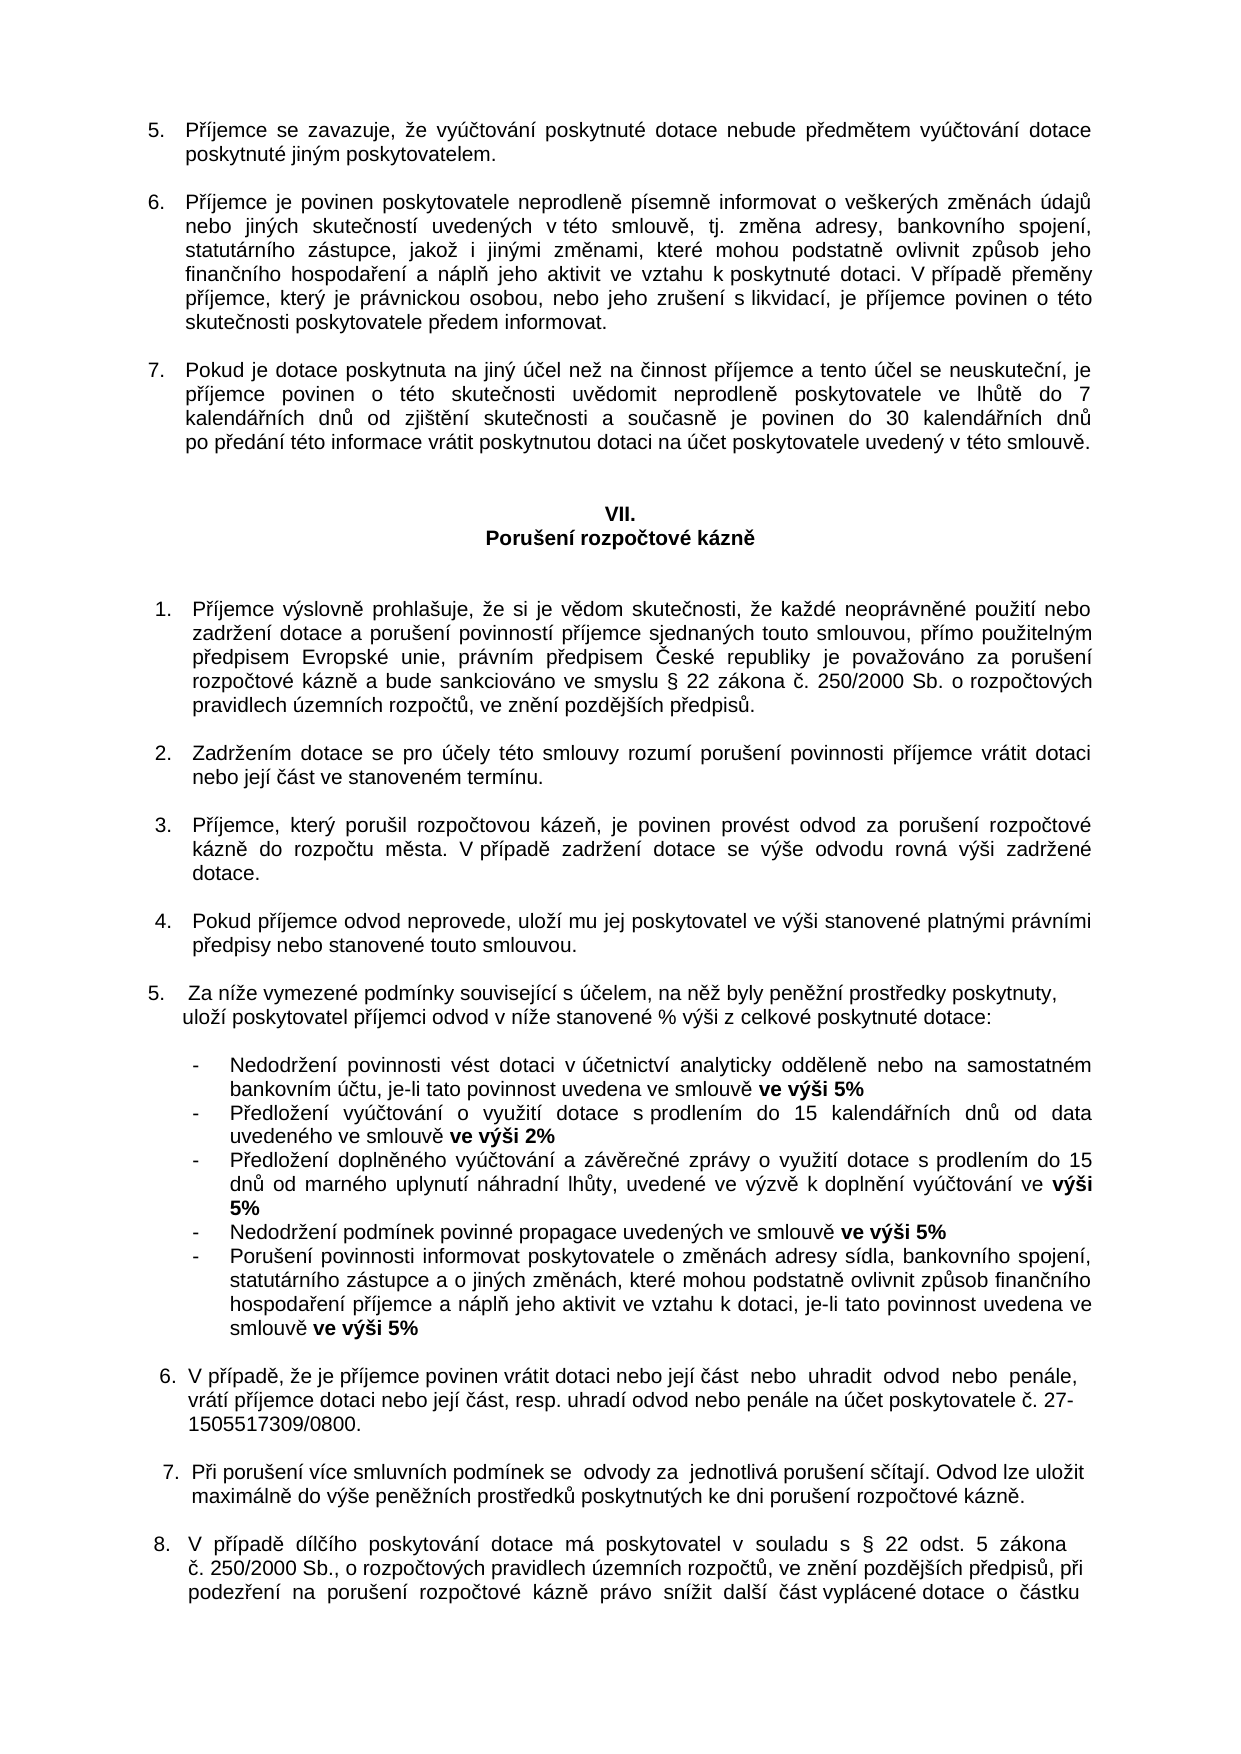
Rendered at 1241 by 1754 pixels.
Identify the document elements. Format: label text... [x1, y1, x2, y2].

text 1505517309/0800. [148, 1412, 1092, 1436]
list Nedodržení podmínek povinné propagace uvedených ve smlouvě ve výši 5% [192, 1220, 1092, 1244]
list Pokud příjemce odvod neprovede, uloží mu jej poskytovatel ve výši stanovené platnými právními předpisy nebo stanovené touto smlouvou. [154, 909, 1092, 957]
text 7. Při porušení více smluvních podmínek se odvody za jednotlivá porušení sčítají. Odvod lze uložit [162, 1460, 1092, 1484]
list Porušení povinnosti informovat poskytovatele o změnách adresy sídla, bankovního spojení, statutárního zástupce a o jiných změnách, které mohou podstatně ovlivnit způsob finančního hospodaření příjemce a náplň jeho aktivit ve vztahu k dotaci, je-li tato povinnost uvedena ve smlouvě ve výši 5% [192, 1244, 1092, 1340]
list Předložení vyúčtování o využití dotace s prodlením do 15 kalendářních dnů od data uvedeného ve smlouvě ve výši 2% [192, 1100, 1092, 1148]
list Zadržením dotace se pro účely této smlouvy rozumí porušení povinnosti příjemce vrátit dotaci nebo její část ve stanoveném termínu. [154, 741, 1092, 789]
list Příjemce se zavazuje, že vyúčtování poskytnuté dotace nebude předmětem vyúčtování dotace poskytnuté jiným poskytovatelem. [148, 118, 1092, 166]
list Příjemce výslovně prohlašuje, že si je vědom skutečnosti, že každé neoprávněné použití nebo zadržení dotace a porušení povinností příjemce sjednaných touto smlouvou, přímo použitelným předpisem Evropské unie, právním předpisem České republiky je považováno za porušení rozpočtové kázně a bude sankciováno ve smyslu § 22 zákona č. 250/2000 Sb. o rozpočtových pravidlech územních rozpočtů, ve znění pozdějších předpisů. [154, 597, 1092, 717]
text Porušení rozpočtové kázně [148, 525, 1092, 549]
text č. 250/2000 Sb., o rozpočtových pravidlech územních rozpočtů, ve znění pozdějších předpisů, při [148, 1556, 1092, 1579]
list Pokud je dotace poskytnuta na jiný účel než na činnost příjemce a tento účel se neuskuteční, je příjemce povinen o této skutečnosti uvědomit neprodleně poskytovatele ve lhůtě do 7 kalendářních dnů od zjištění skutečnosti a současně je povinen do 30 kalendářních dnů po předání této informace vrátit poskytnutou dotaci na účet poskytovatele uvedený v této smlouvě. [148, 358, 1092, 453]
list Nedodržení povinnosti vést dotaci v účetnictví analyticky odděleně nebo na samostatném bankovním účtu, je-li tato povinnost uvedena ve smlouvě ve výši 5% [192, 1052, 1092, 1100]
text 5. Za níže vymezené podmínky související s účelem, na něž byly peněžní prostředky poskytnuty, [148, 981, 1092, 1004]
text vrátí příjemce dotaci nebo její část, resp. uhradí odvod nebo penále na účet poskytovatele č. 27- [148, 1388, 1092, 1412]
text 6. V případě, že je příjemce povinen vrátit dotaci nebo její část nebo uhradit odvod nebo penále, [148, 1364, 1092, 1388]
text podezření na porušení rozpočtové kázně právo snížit další část vyplácené dotace o částku [148, 1579, 1092, 1603]
text VII. [148, 501, 1092, 525]
text maximálně do výše peněžních prostředků poskytnutých ke dni porušení rozpočtové kázně. [162, 1484, 1092, 1508]
list Příjemce je povinen poskytovatele neprodleně písemně informovat o veškerých změnách údajů nebo jiných skutečností uvedených v této smlouvě, tj. změna adresy, bankovního spojení, statutárního zástupce, jakož i jinými změnami, které mohou podstatně ovlivnit způsob jeho finančního hospodaření a náplň jeho aktivit ve vztahu k poskytnuté dotaci. V případě přeměny příjemce, který je právnickou osobou, nebo jeho zrušení s likvidací, je příjemce povinen o této skutečnosti poskytovatele předem informovat. [148, 190, 1092, 334]
list Předložení doplněného vyúčtování a závěrečné zprávy o využití dotace s prodlením do 15 dnů od marného uplynutí náhradní lhůty, uvedené ve výzvě k doplnění vyúčtování ve výši 5% [192, 1148, 1092, 1220]
list Příjemce, který porušil rozpočtovou kázeň, je povinen provést odvod za porušení rozpočtové kázně do rozpočtu města. V případě zadržení dotace se výše odvodu rovná výši zadržené dotace. [154, 813, 1092, 885]
text uloží poskytovatel příjemci odvod v níže stanovené % výši z celkové poskytnuté dotace: [148, 1004, 1092, 1028]
text 8. V případě dílčího poskytování dotace má poskytovatel v souladu s § 22 odst. 5 zákona [148, 1532, 1092, 1556]
